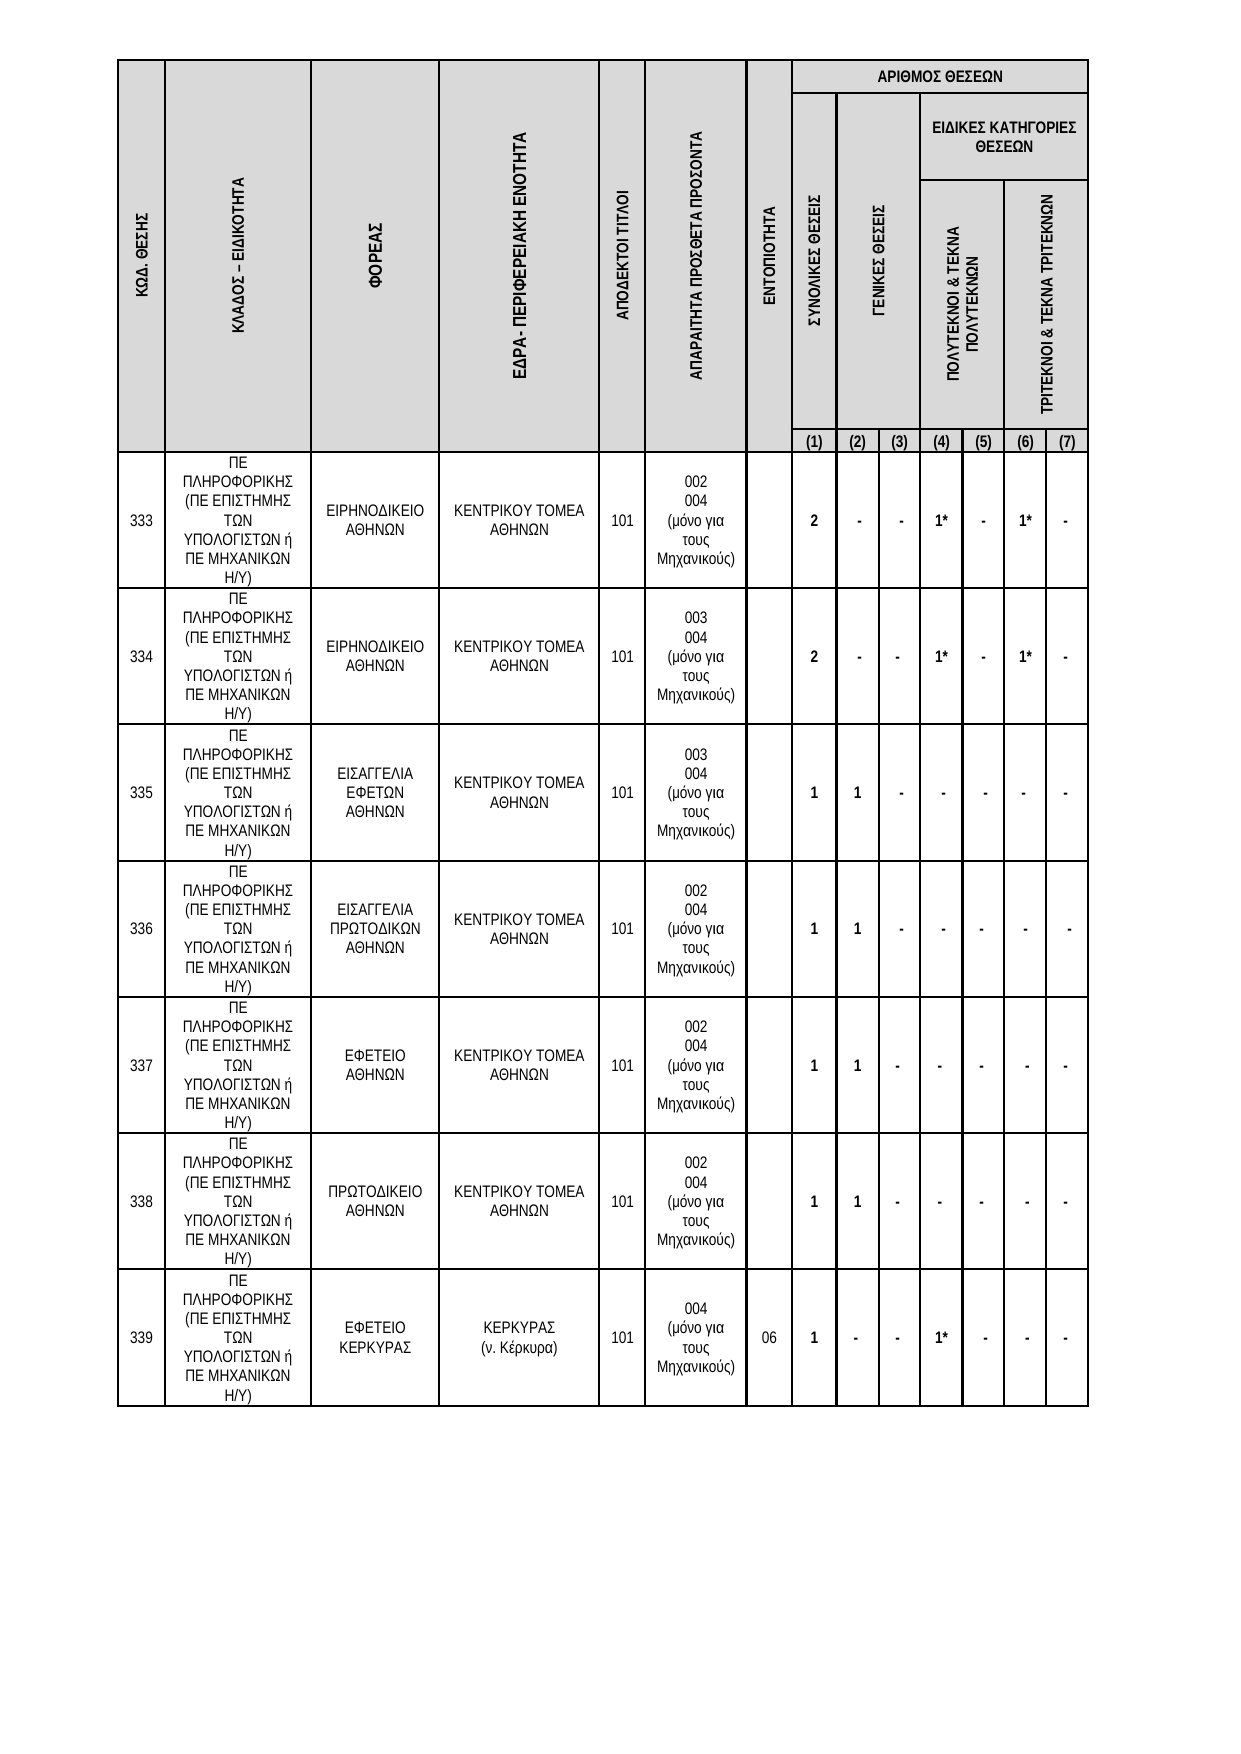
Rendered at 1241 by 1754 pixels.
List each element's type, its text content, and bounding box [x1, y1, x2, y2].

table_cell 337 [119, 998, 164, 1132]
table_cell ΚΕΝΤΡΙΚΟΥ ΤΟΜΕΑ ΑΘΗΝΩΝ [440, 725, 598, 859]
table_cell ΕΙΡΗΝΟΔΙΚΕΙΟ ΑΘΗΝΩΝ [312, 589, 438, 723]
table_cell - [1047, 589, 1087, 723]
table_cell [748, 998, 791, 1132]
table_cell 1 [838, 725, 878, 859]
table_cell ΠΕ ΠΛΗΡΟΦΟΡΙΚΗΣ (ΠΕ ΕΠΙΣΤΗΜΗΣ ΤΩΝ ΥΠΟΛΟΓΙΣΤΩΝ ή ΠΕ ΜΗΧΑΝΙΚΩΝ Η/Υ) [166, 725, 310, 859]
table_cell 06 [748, 1270, 791, 1404]
table_cell 004 (μόνο για τους Μηχανικούς) [646, 1270, 745, 1404]
table_cell [748, 589, 791, 723]
table_cell 101 [600, 589, 644, 723]
table_cell - [1047, 1270, 1087, 1404]
table_cell - [838, 453, 878, 587]
table_header ΕΔΡΑ- ΠΕΡΙΦΕΡΕΙΑΚΗ ΕΝΟΤΗΤΑ [440, 61, 598, 451]
table_cell ΚΕΝΤΡΙΚΟΥ ΤΟΜΕΑ ΑΘΗΝΩΝ [440, 589, 598, 723]
table_cell 1 [793, 1134, 835, 1268]
table_header ΑΠΑΡΑΙΤΗΤΑ ΠΡΟΣΘΕΤΑ ΠΡΟΣΟΝΤΑ [646, 61, 745, 451]
table_cell 1 [838, 862, 878, 996]
table_header ΑΠΟΔΕΚΤΟΙ ΤΙΤΛΟΙ [600, 61, 644, 451]
table_cell ΠΕ ΠΛΗΡΟΦΟΡΙΚΗΣ (ΠΕ ΕΠΙΣΤΗΜΗΣ ΤΩΝ ΥΠΟΛΟΓΙΣΤΩΝ ή ΠΕ ΜΗΧΑΝΙΚΩΝ Η/Υ) [166, 589, 310, 723]
table_cell - [880, 725, 919, 859]
table_cell 003 004 (μόνο για τους Μηχανικούς) [646, 589, 745, 723]
table_cell (5) [964, 430, 1003, 451]
table_cell 101 [600, 1270, 644, 1404]
table_cell (7) [1047, 430, 1087, 451]
table_cell - [1047, 1134, 1087, 1268]
table_cell - [1047, 453, 1087, 587]
table_cell - [964, 998, 1003, 1132]
table_cell - [880, 453, 919, 587]
table_cell 002 004 (μόνο για τους Μηχανικούς) [646, 1134, 745, 1268]
table_cell - [964, 589, 1003, 723]
table_cell (1) [793, 430, 835, 451]
table_cell 2 [793, 589, 835, 723]
table_cell ΕΙΡΗΝΟΔΙΚΕΙΟ ΑΘΗΝΩΝ [312, 453, 438, 587]
table_cell 101 [600, 862, 644, 996]
table_cell [748, 1134, 791, 1268]
table_cell - [880, 998, 919, 1132]
table_cell 002 004 (μόνο για τους Μηχανικούς) [646, 453, 745, 587]
table_cell ΕΙΣΑΓΓΕΛΙΑ ΕΦΕΤΩΝ ΑΘΗΝΩΝ [312, 725, 438, 859]
table_cell ΠΟΛΥΤΕΚΝΟΙ & ΤΕΚΝΑ ΠΟΛΥΤΕΚΝΩΝ [921, 181, 1003, 428]
table_cell [748, 453, 791, 587]
table_cell 1 [793, 725, 835, 859]
table_cell 1 [793, 998, 835, 1132]
table_cell (2) [838, 430, 878, 451]
table_cell - [880, 1134, 919, 1268]
table_cell 1* [1005, 589, 1045, 723]
table_cell - [838, 589, 878, 723]
table_cell 334 [119, 589, 164, 723]
table_cell - [964, 453, 1003, 587]
table_cell (3) [880, 430, 919, 451]
table_cell ΕΦΕΤΕΙΟ ΑΘΗΝΩΝ [312, 998, 438, 1132]
table_cell - [1047, 725, 1087, 859]
table_header ΚΩΔ. ΘΕΣΗΣ [119, 61, 164, 451]
table_cell - [880, 589, 919, 723]
table_cell ΚΕΝΤΡΙΚΟΥ ΤΟΜΕΑ ΑΘΗΝΩΝ [440, 1134, 598, 1268]
table_cell 1* [1005, 453, 1045, 587]
table_cell 101 [600, 998, 644, 1132]
table_cell ΚΕΝΤΡΙΚΟΥ ΤΟΜΕΑ ΑΘΗΝΩΝ [440, 998, 598, 1132]
table_cell - [964, 1270, 1003, 1404]
table_cell - [964, 1134, 1003, 1268]
table_cell 338 [119, 1134, 164, 1268]
table_cell ΚΕΡΚΥΡΑΣ (ν. Κέρκυρα) [440, 1270, 598, 1404]
table_cell 1 [838, 998, 878, 1132]
table_cell ΣΥΝΟΛΙΚΕΣ ΘΕΣΕΙΣ [793, 94, 835, 428]
table_cell - [1005, 1134, 1045, 1268]
table_cell 101 [600, 1134, 644, 1268]
table_header ΕΝΤΟΠΙΟΤΗΤΑ [748, 61, 791, 451]
table_cell - [921, 725, 961, 859]
table_cell 1 [793, 862, 835, 996]
table_cell ΠΕ ΠΛΗΡΟΦΟΡΙΚΗΣ (ΠΕ ΕΠΙΣΤΗΜΗΣ ΤΩΝ ΥΠΟΛΟΓΙΣΤΩΝ ή ΠΕ ΜΗΧΑΝΙΚΩΝ Η/Υ) [166, 862, 310, 996]
table_header ΑΡΙΘΜΟΣ ΘΕΣΕΩΝ [793, 61, 1087, 92]
table_cell ΓΕΝΙΚΕΣ ΘΕΣΕΙΣ [838, 94, 919, 428]
table_cell ΠΕ ΠΛΗΡΟΦΟΡΙΚΗΣ (ΠΕ ΕΠΙΣΤΗΜΗΣ ΤΩΝ ΥΠΟΛΟΓΙΣΤΩΝ ή ΠΕ ΜΗΧΑΝΙΚΩΝ Η/Υ) [166, 453, 310, 587]
table_cell ΚΕΝΤΡΙΚΟΥ ΤΟΜΕΑ ΑΘΗΝΩΝ [440, 862, 598, 996]
table_cell 003 004 (μόνο για τους Μηχανικούς) [646, 725, 745, 859]
table_cell - [1005, 1270, 1045, 1404]
table_cell ΠΕ ΠΛΗΡΟΦΟΡΙΚΗΣ (ΠΕ ΕΠΙΣΤΗΜΗΣ ΤΩΝ ΥΠΟΛΟΓΙΣΤΩΝ ή ΠΕ ΜΗΧΑΝΙΚΩΝ Η/Υ) [166, 998, 310, 1132]
table_cell - [1047, 998, 1087, 1132]
table_cell 101 [600, 453, 644, 587]
table_cell ΚΕΝΤΡΙΚΟΥ ΤΟΜΕΑ ΑΘΗΝΩΝ [440, 453, 598, 587]
table_cell 1 [838, 1134, 878, 1268]
table_cell - [964, 725, 1003, 859]
table_cell - [964, 862, 1003, 996]
table_cell 339 [119, 1270, 164, 1404]
table_cell [748, 725, 791, 859]
table_cell ΕΙΣΑΓΓΕΛΙΑ ΠΡΩΤΟΔΙΚΩΝ ΑΘΗΝΩΝ [312, 862, 438, 996]
table_cell ΠΕ ΠΛΗΡΟΦΟΡΙΚΗΣ (ΠΕ ΕΠΙΣΤΗΜΗΣ ΤΩΝ ΥΠΟΛΟΓΙΣΤΩΝ ή ΠΕ ΜΗΧΑΝΙΚΩΝ Η/Υ) [166, 1270, 310, 1404]
table_cell 002 004 (μόνο για τους Μηχανικούς) [646, 998, 745, 1132]
table_cell 333 [119, 453, 164, 587]
table_cell - [921, 1134, 961, 1268]
table_cell ΤΡΙΤΕΚΝΟΙ & ΤΕΚΝΑ ΤΡΙΤΕΚΝΩΝ [1005, 181, 1087, 428]
table_cell - [1005, 998, 1045, 1132]
table_header ΦΟΡΕΑΣ [312, 61, 438, 451]
table_cell - [1005, 725, 1045, 859]
table_cell 101 [600, 725, 644, 859]
table_cell - [838, 1270, 878, 1404]
table_cell 1* [921, 589, 961, 723]
table_cell 1 [793, 1270, 835, 1404]
table_cell ΕΙΔΙΚΕΣ ΚΑΤΗΓΟΡΙΕΣ ΘΕΣΕΩΝ [921, 94, 1087, 179]
table_cell - [1005, 862, 1045, 996]
table_cell - [1047, 862, 1087, 996]
table_header ΚΛΑΔΟΣ – ΕΙΔΙΚΟΤΗΤΑ [166, 61, 310, 451]
table_cell 336 [119, 862, 164, 996]
table_cell ΠΡΩΤΟΔΙΚΕΙΟ ΑΘΗΝΩΝ [312, 1134, 438, 1268]
table_cell 335 [119, 725, 164, 859]
table_cell - [921, 862, 961, 996]
table_cell - [880, 1270, 919, 1404]
table_cell 2 [793, 453, 835, 587]
table_cell ΕΦΕΤΕΙΟ ΚΕΡΚΥΡΑΣ [312, 1270, 438, 1404]
table_cell - [921, 998, 961, 1132]
table_cell 002 004 (μόνο για τους Μηχανικούς) [646, 862, 745, 996]
table_cell ΠΕ ΠΛΗΡΟΦΟΡΙΚΗΣ (ΠΕ ΕΠΙΣΤΗΜΗΣ ΤΩΝ ΥΠΟΛΟΓΙΣΤΩΝ ή ΠΕ ΜΗΧΑΝΙΚΩΝ Η/Υ) [166, 1134, 310, 1268]
table_cell 1* [921, 453, 961, 587]
table_cell 1* [921, 1270, 961, 1404]
table_cell (4) [921, 430, 961, 451]
table_cell (6) [1005, 430, 1045, 451]
table_cell [748, 862, 791, 996]
table_cell - [880, 862, 919, 996]
